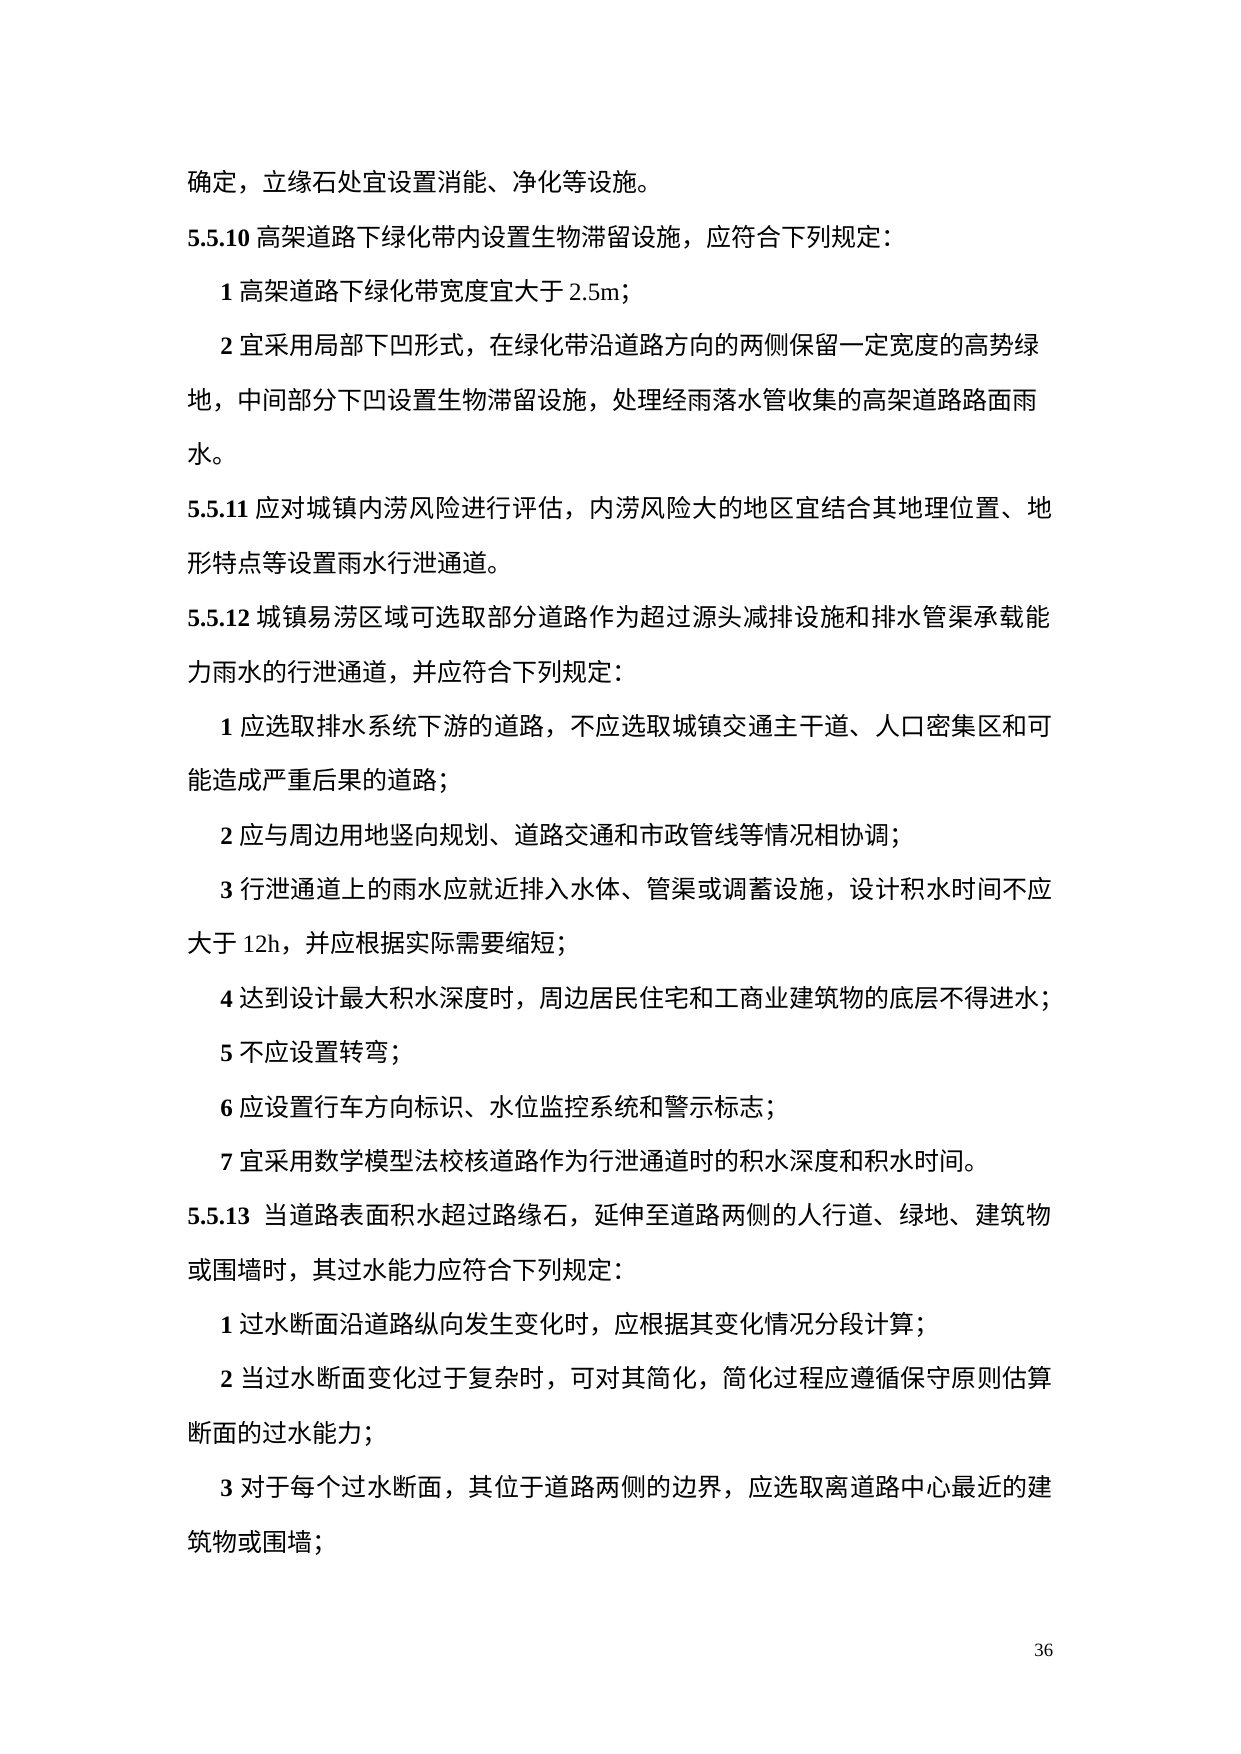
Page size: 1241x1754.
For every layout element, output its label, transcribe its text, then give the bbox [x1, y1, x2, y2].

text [187, 163, 1053, 199]
text 5 不应设置转弯； [187, 1033, 1053, 1069]
text 1 应选取排水系统下游的道路，不应选取城镇交通主干道、人口密集区和可能造成严重后果的道路； [187, 706, 1053, 797]
text 3 行泄通道上的雨水应就近排入水体、管渠或调蓄设施，设计积水时间不应大于12h，并应根据实际需要缩短； [187, 869, 1053, 960]
text 2 宜采用局部下凹形式，在绿化带沿道路方向的两侧保留一定宽度的高势绿地，中间部分下凹设置生物滞留设施，处理经雨落水管收集的高架道路路面雨水。 [187, 326, 1053, 471]
list 应对城镇内涝风险进行评估，内涝风险大的地区宜结合其地理位置、地形特点等设置雨水行泄通道。 [187, 489, 1053, 579]
text 6 应设置行车方向标识、水位监控系统和警示标志； [187, 1087, 1053, 1123]
text 7 宜采用数学模型法校核道路作为行泄通道时的积水深度和积水时间。 [187, 1141, 1053, 1178]
text 4 达到设计最大积水深度时，周边居民住宅和工商业建筑物的底层不得进水； [187, 978, 1053, 1014]
text 1 过水断面沿道路纵向发生变化时，应根据其变化情况分段计算； [187, 1304, 1053, 1341]
text 3 对于每个过水断面，其位于道路两侧的边界，应选取离道路中心最近的建筑物或围墙； [187, 1468, 1053, 1558]
list 城镇易涝区域可选取部分道路作为超过源头减排设施和排水管渠承载能力雨水的行泄通道，并应符合下列规定： [187, 598, 1053, 688]
text 1 高架道路下绿化带宽度宜大于2.5m； [187, 271, 1053, 308]
list 高架道路下绿化带内设置生物滞留设施，应符合下列规定： [187, 217, 1053, 253]
text 2 应与周边用地竖向规划、道路交通和市政管线等情况相协调； [187, 815, 1053, 851]
text 2 当过水断面变化过于复杂时，可对其简化，简化过程应遵循保守原则估算断面的过水能力； [187, 1359, 1053, 1449]
list 当道路表面积水超过路缘石，延伸至道路两侧的人行道、绿地、建筑物或围墙时，其过水能力应符合下列规定： [187, 1196, 1053, 1286]
